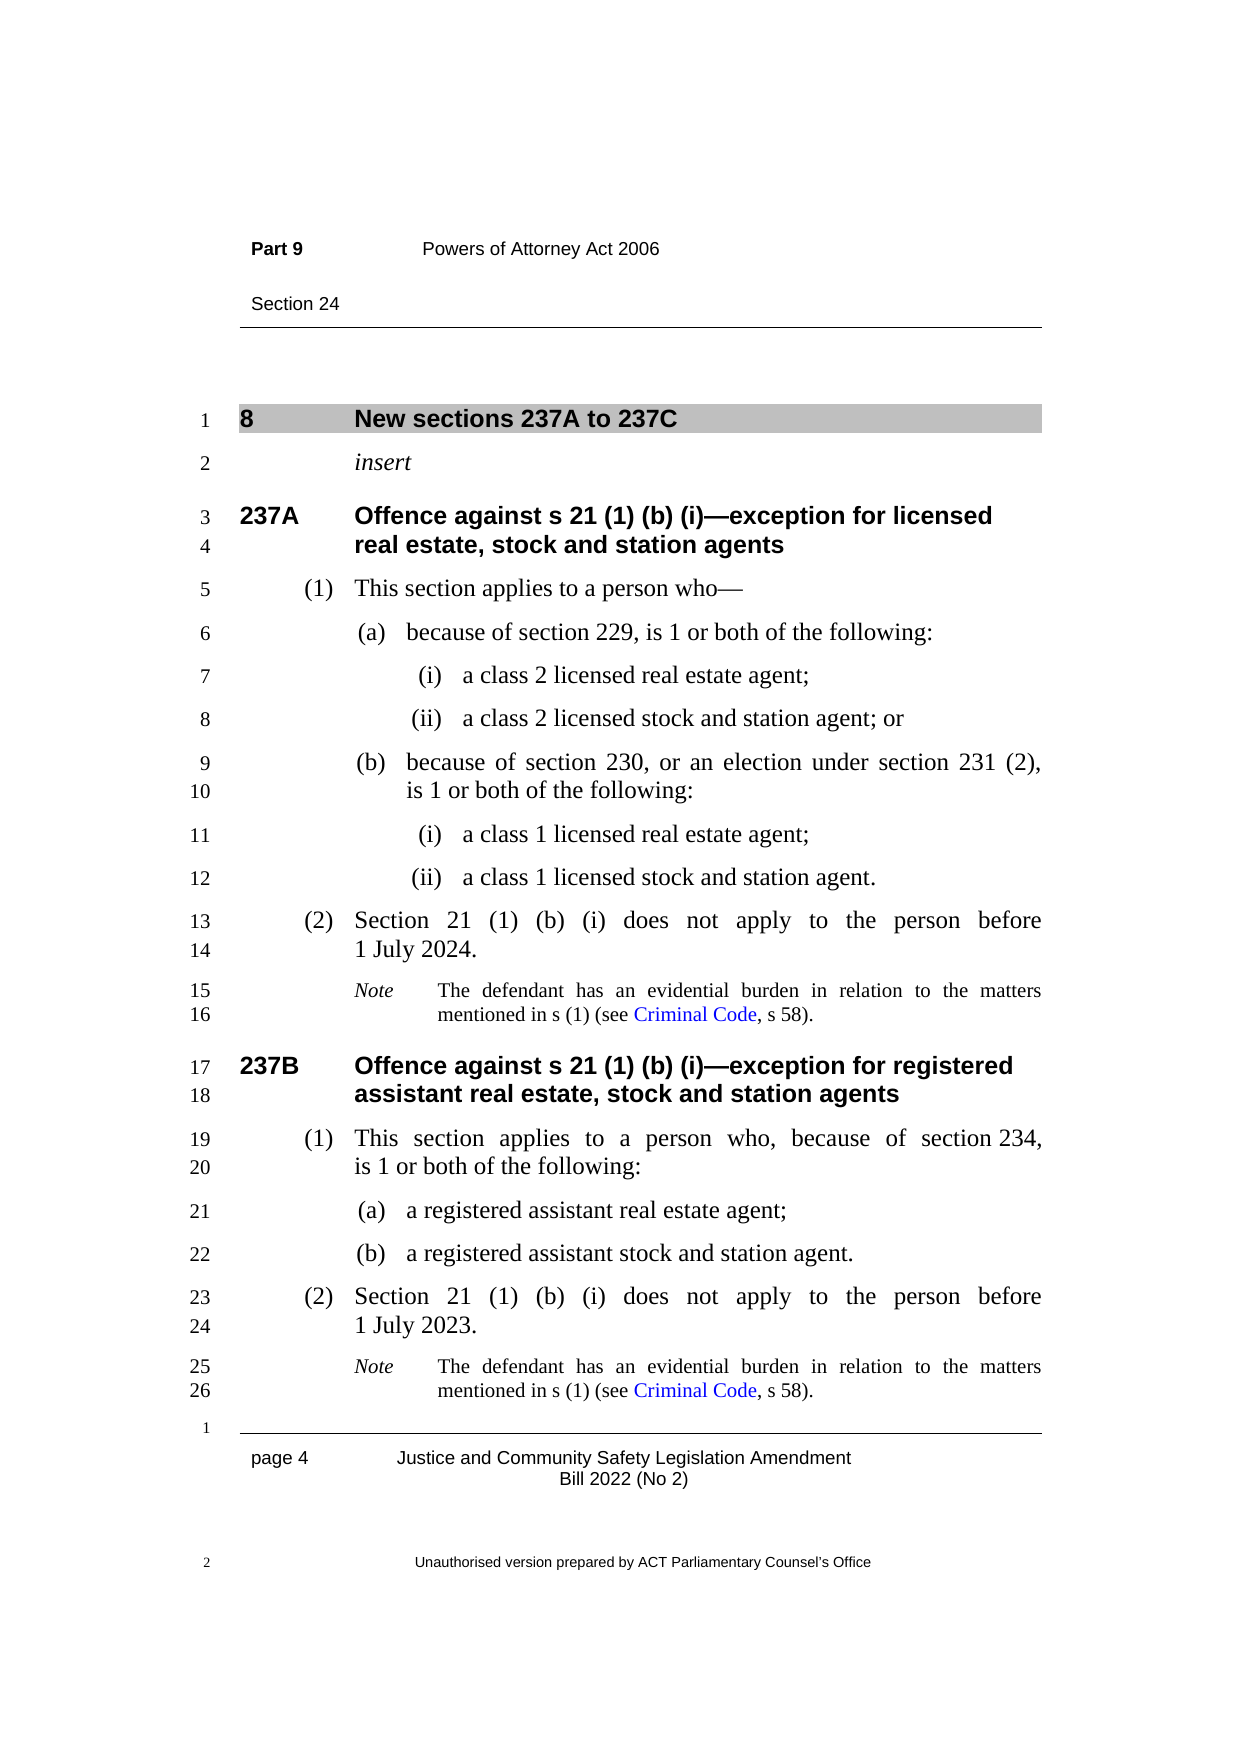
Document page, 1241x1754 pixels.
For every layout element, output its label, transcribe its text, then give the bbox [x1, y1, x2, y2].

text Note The defendant has an evidential burden in relation to the matters mentioned in s (1) (see Criminal Code, s 58). [354, 1353, 1042, 1402]
text insert [354, 447, 1042, 476]
text (a) because of section 229, is 1 or both of the following: [239, 617, 1042, 645]
text (2) Section 21 (1) (b) (i) does not apply to the person before 1 July 2024. [239, 905, 1042, 963]
text Note The defendant has an evidential burden in relation to the matters mentioned in s (1) (see Criminal Code, s 58). [354, 977, 1042, 1026]
text 8 New sections 237A to 237C [239, 404, 1042, 433]
text (ii) a class 1 licensed stock and station agent. [239, 862, 1042, 891]
text (i) a class 1 licensed real estate agent; [239, 819, 1042, 847]
text (ii) a class 2 licensed stock and station agent; or [239, 703, 1042, 732]
text (b) because of section 230, or an election under section 231 (2), is 1 or both of the following: [239, 747, 1042, 804]
text (b) a registered assistant stock and station agent. [239, 1238, 1042, 1267]
text (2) Section 21 (1) (b) (i) does not apply to the person before 1 July 2023. [239, 1281, 1042, 1339]
text 237A Offence against s 21 (1) (b) (i)—exception for licensed real estate, stock and station agents [239, 501, 1042, 559]
text (a) a registered assistant real estate agent; [239, 1195, 1042, 1223]
text 237B Offence against s 21 (1) (b) (i)—exception for registered assistant real estate, stock and station agents [239, 1051, 1042, 1108]
text (i) a class 2 licensed real estate agent; [239, 660, 1042, 689]
text (1) This section applies to a person who, because of section 234, is 1 or both of the following: [239, 1123, 1042, 1180]
text (1) This section applies to a person who— [239, 573, 1042, 602]
